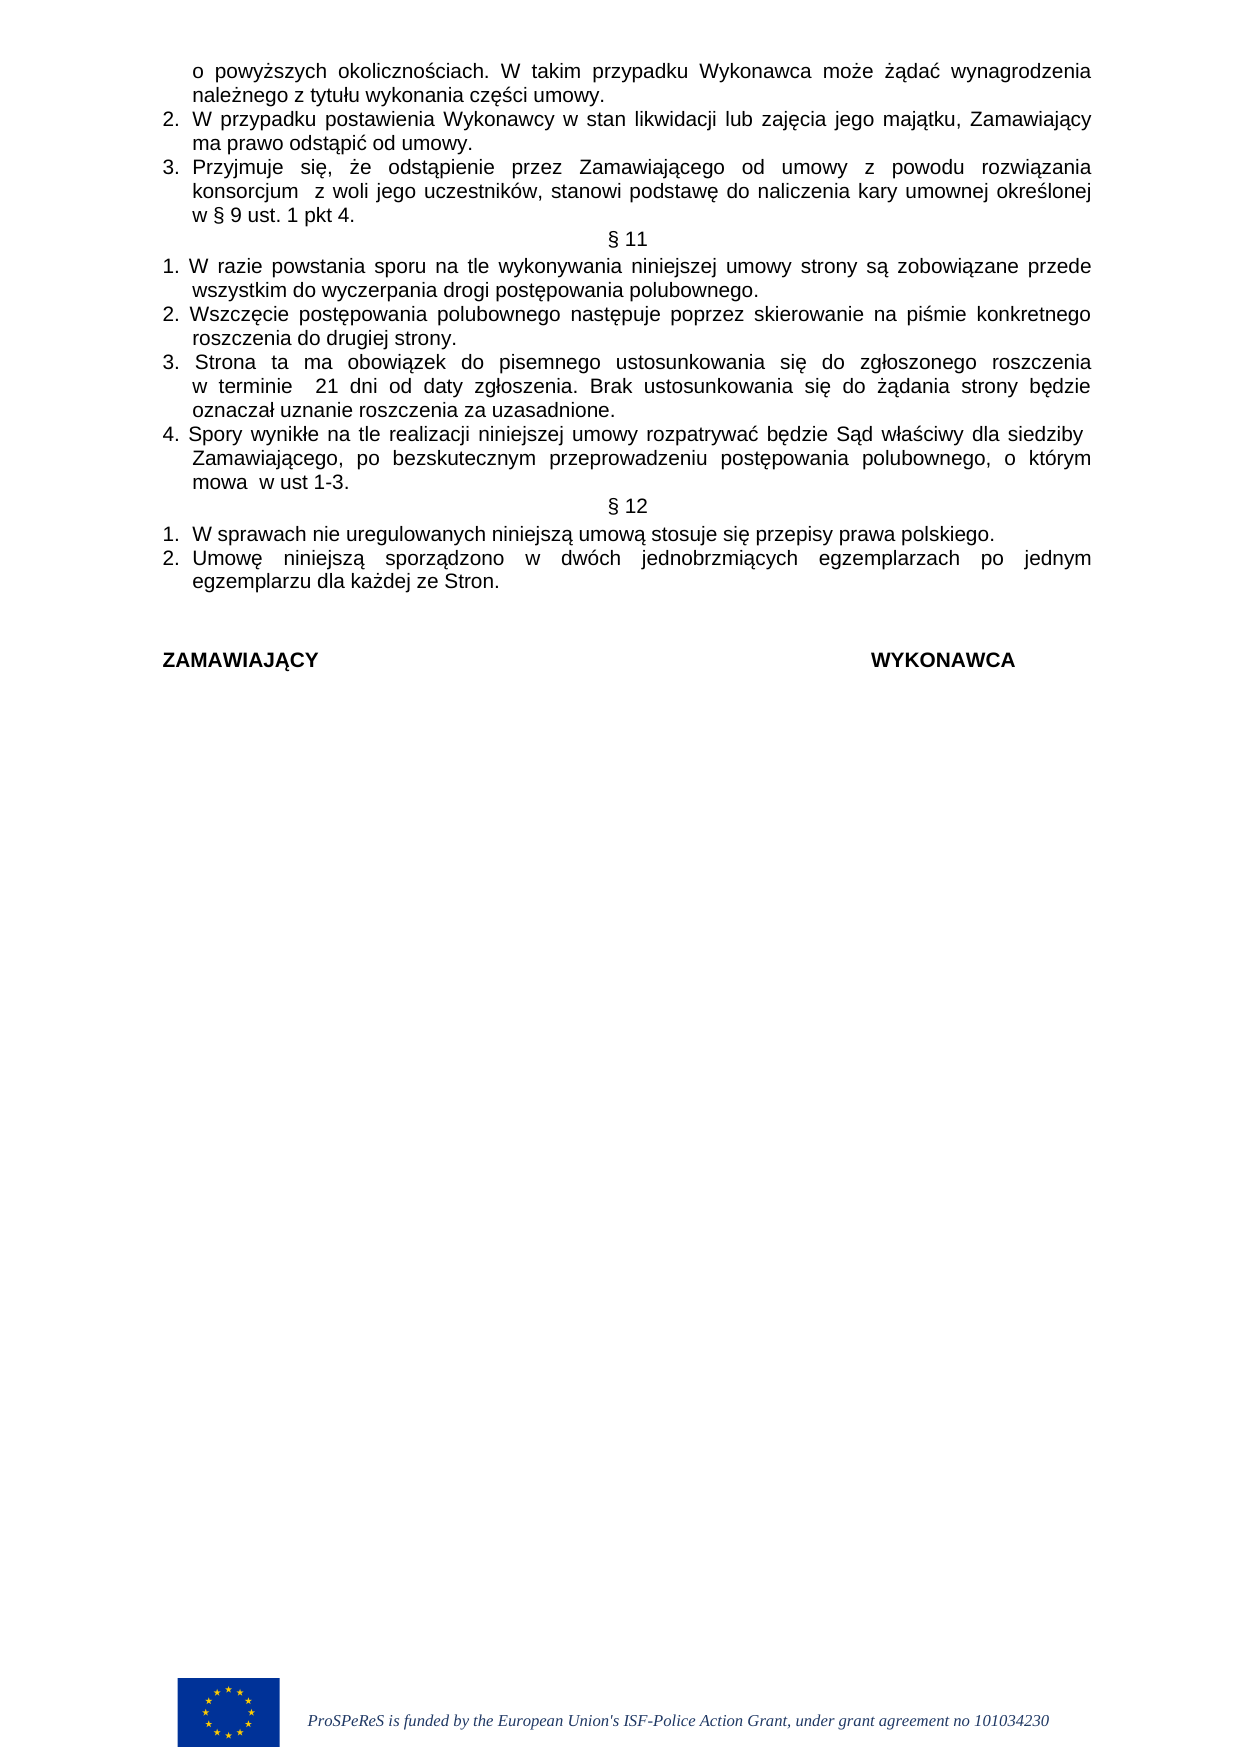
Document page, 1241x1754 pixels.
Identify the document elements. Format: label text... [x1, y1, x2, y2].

text § 11 [162, 227, 1093, 251]
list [162, 59, 1093, 107]
text 3. Strona ta ma obowiązek do pisemnego ustosunkowania się do zgłoszonego roszczenia w terminie 21 dni od daty zgłoszenia. Brak ustosunkowania się do żądania strony będzie oznaczał uznanie roszczenia za uzasadnione. [162, 350, 1093, 422]
list Umowę niniejszą sporządzono w dwóch jednobrzmiących egzemplarzach po jednym egzemplarzu dla każdej ze Stron. [162, 545, 1093, 593]
list Przyjmuje się, że odstąpienie przez Zamawiającego od umowy z powodu rozwiązania konsorcjum z woli jego uczestników, stanowi podstawę do naliczenia kary umownej określonej w § 9 ust. 1 pkt 4. [162, 155, 1093, 227]
list W sprawach nie uregulowanych niniejszą umową stosuje się przepisy prawa polskiego. [162, 521, 1093, 545]
text § 12 [162, 494, 1093, 518]
text ZAMAWIAJĄCY WYKONAWCA [162, 648, 1093, 672]
list W przypadku postawienia Wykonawcy w stan likwidacji lub zajęcia jego majątku, Zamawiający ma prawo odstąpić od umowy. [162, 107, 1093, 155]
text 2. Wszczęcie postępowania polubownego następuje poprzez skierowanie na piśmie konkretnego roszczenia do drugiej strony. [162, 302, 1093, 350]
picture [177, 1678, 280, 1747]
text 4. Spory wynikłe na tle realizacji niniejszej umowy rozpatrywać będzie Sąd właściwy dla siedziby Zamawiającego, po bezskutecznym przeprowadzeniu postępowania polubownego, o którym mowa w ust 1-3. [162, 422, 1093, 494]
text 1. W razie powstania sporu na tle wykonywania niniejszej umowy strony są zobowiązane przede wszystkim do wyczerpania drogi postępowania polubownego. [162, 254, 1093, 302]
